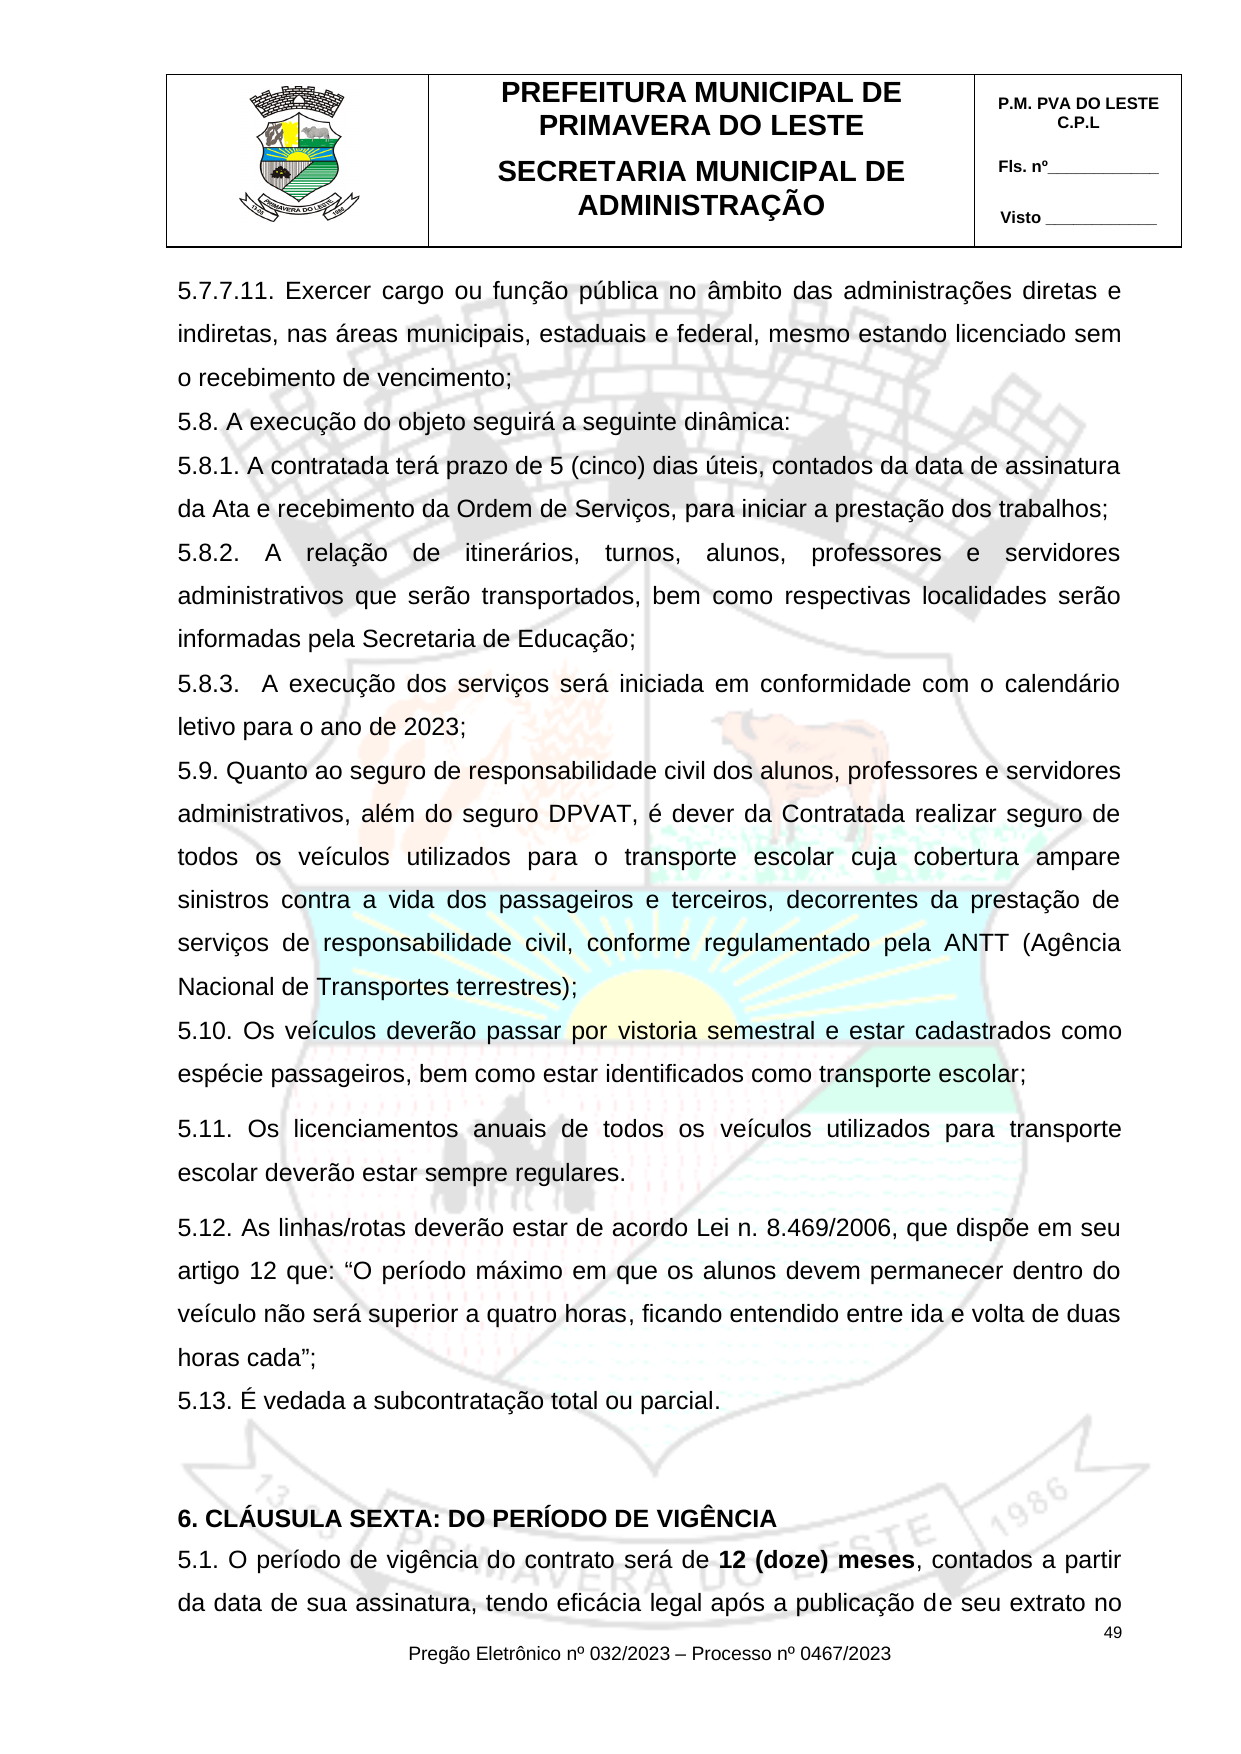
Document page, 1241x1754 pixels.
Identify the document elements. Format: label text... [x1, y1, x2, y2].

picture [239, 86, 360, 222]
text 5.10. Os veículos deverão passar por vistoria semestral e estar cadastrados como espécie passageiros, bem como estar identificados como transporte escolar; [177, 1016, 1122, 1087]
text 5.7.7.11. Exercer cargo ou função pública no âmbito das administrações diretas e indiretas, nas áreas municipais, estaduais e federal, mesmo estando licenciado sem o recebimento de vencimento; [177, 276, 1122, 391]
text 5.8.1. A contratada terá prazo de 5 (cinco) dias úteis, contados da data de assinatura da Ata e recebimento da Ordem de Serviços, para iniciar a prestação dos trabalhos; [177, 451, 1122, 523]
list 5.9. Quanto ao seguro de responsabilidade civil dos alunos, professores e servidores administrativos, além do seguro DPVAT, é dever da Contratada realizar seguro de todos os veículos utilizados para o transporte escolar cuja cobertura ampare sinistros contra a vida dos passageiros e terceiros, decorrentes da prestação de serviços de responsabilidade civil, conforme regulamentado pela ANTT (Agência Nacional de Transportes terrestres); [177, 756, 1122, 1000]
text 5.12. As linhas/rotas deverão estar de acordo Lei n. 8.469/2006, que dispõe em seu artigo 12 que: “O período máximo em que os alunos devem permanecer dentro do veículo não será superior a quatro horas, ficando entendido entre ida e volta de duas horas cada”; [177, 1213, 1122, 1371]
text 5.11. Os licenciamentos anuais de todos os veículos utilizados para transporte escolar deverão estar sempre regulares. [177, 1114, 1122, 1186]
list CLÁUSULA SEXTA: DO PERÍODO DE VIGÊNCIA [177, 1504, 1122, 1532]
text 5.13. É vedada a subcontratação total ou parcial. [177, 1386, 1122, 1414]
text 5.8.3. A execução dos serviços será iniciada em conformidade com o calendário letivo para o ano de 2023; [177, 668, 1122, 740]
text 5.8. A execução do objeto seguirá a seguinte dinâmica: [177, 407, 1122, 435]
text 5.8.2. A relação de itinerários, turnos, alunos, professores e servidores administrativos que serão transportados, bem como respectivas localidades serão informadas pela Secretaria de Educação; [177, 538, 1122, 653]
